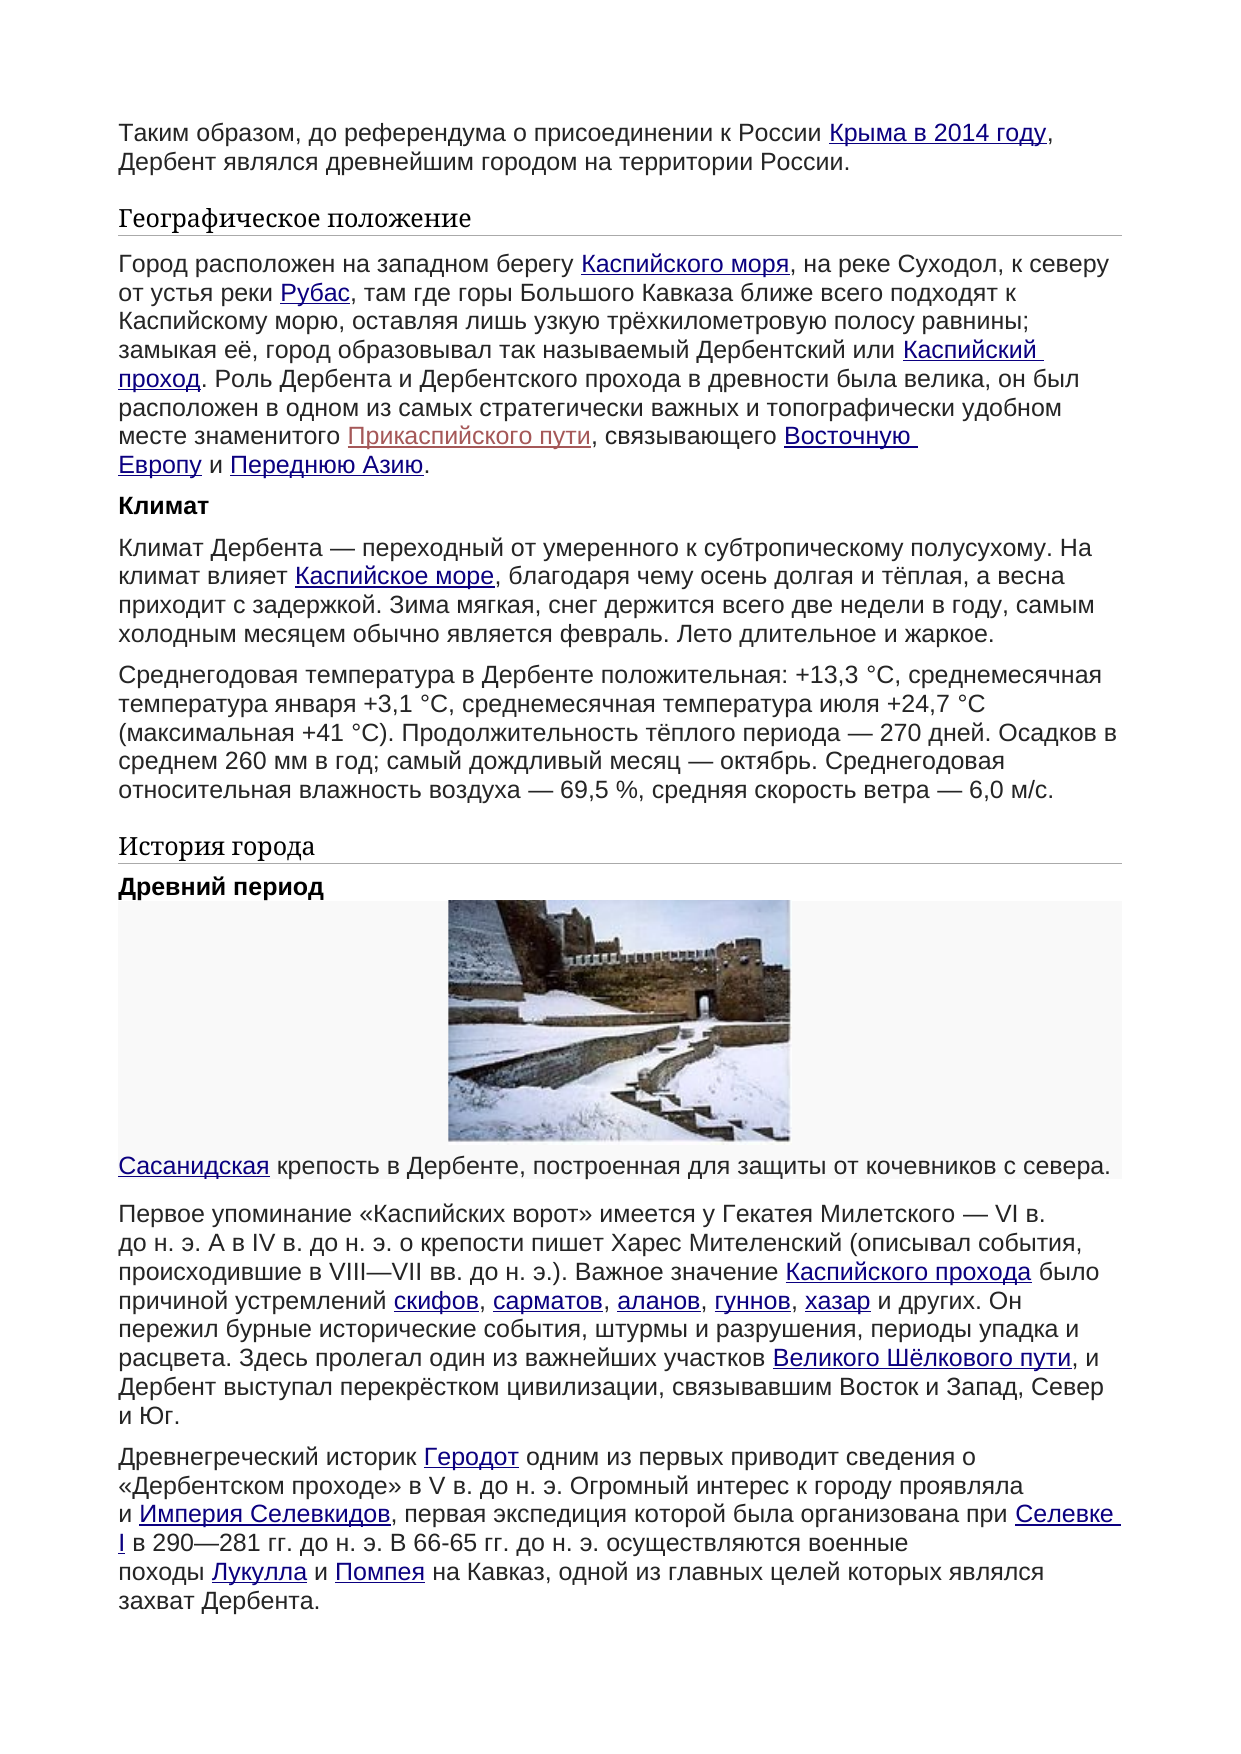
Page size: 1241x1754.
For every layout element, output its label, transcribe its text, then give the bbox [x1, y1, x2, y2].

text Первое упоминание «Каспийских ворот» имеется у Гекатея Милетского — VI в. до н. э. А в IV в. до н. э. о крепости пишет Харес Мителенский (описывал события, происходившие в VIII—VII вв. до н. э.). Важное значение Каспийского прохода было причиной устремлений скифов, сарматов, аланов, гуннов, хазар и других. Он пережил бурные исторические события, штурмы и разрушения, периоды упадка и расцвета. Здесь пролегал один из важнейших участков Великого Шёлкового пути, и Дербент выступал перекрёстком цивилизации, связывавшим Восток и Запад, Север и Юг. [118, 1199, 1122, 1429]
text Сасанидская крепость в Дербенте, построенная для защиты от кочевников с севера. [118, 1144, 1122, 1179]
text История города [118, 829, 1122, 863]
text Город расположен на западном берегу Каспийского моря, на реке Суходол, к северу от устья реки Рубас, там где горы Большого Кавказа ближе всего подходят к Каспийскому морю, оставляя лишь узкую трёхкилометровую полосу равнины; замыкая её, город образовывал так называемый Дербентский или Каспийский проход. Роль Дербента и Дербентского прохода в древности была велика, он был расположен в одном из самых стратегически важных и топографически удобном месте знаменитого Прикаспийского пути, связывающего Восточную Европу и Переднюю Азию. [118, 249, 1122, 479]
text Древний период [118, 872, 1122, 901]
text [118, 118, 1122, 176]
text Среднегодовая температура в Дербенте положительная: +13,3 °C, среднемесячная температура января +3,1 °C, среднемесячная температура июля +24,7 °C (максимальная +41 °C). Продолжительность тёплого периода — 270 дней. Осадков в среднем 260 мм в год; самый дождливый месяц — октябрь. Среднегодовая относительная влажность воздуха — 69,5 %, средняя скорость ветра — 6,0 м/с. [118, 660, 1122, 804]
picture [448, 900, 792, 1145]
text Климат [118, 491, 1122, 520]
text Древнегреческий историк Геродот одним из первых приводит сведения о «Дербентском проходе» в V в. до н. э. Огромный интерес к городу проявляла и Империя Селевкидов, первая экспедиция которой была организована при Селевке I в 290—281 гг. до н. э. В 66-65 гг. до н. э. осуществляются военные походы Лукулла и Помпея на Кавказ, одной из главных целей которых являлся захват Дербента. [118, 1442, 1122, 1614]
text Географическое положение [118, 201, 1122, 235]
text Климат Дербента — переходный от умеренного к субтропическому полусухому. На климат влияет Каспийское море, благодаря чему осень долгая и тёплая, а весна приходит с задержкой. Зима мягкая, снег держится всего две недели в году, самым холодным месяцем обычно является февраль. Лето длительное и жаркое. [118, 532, 1122, 647]
